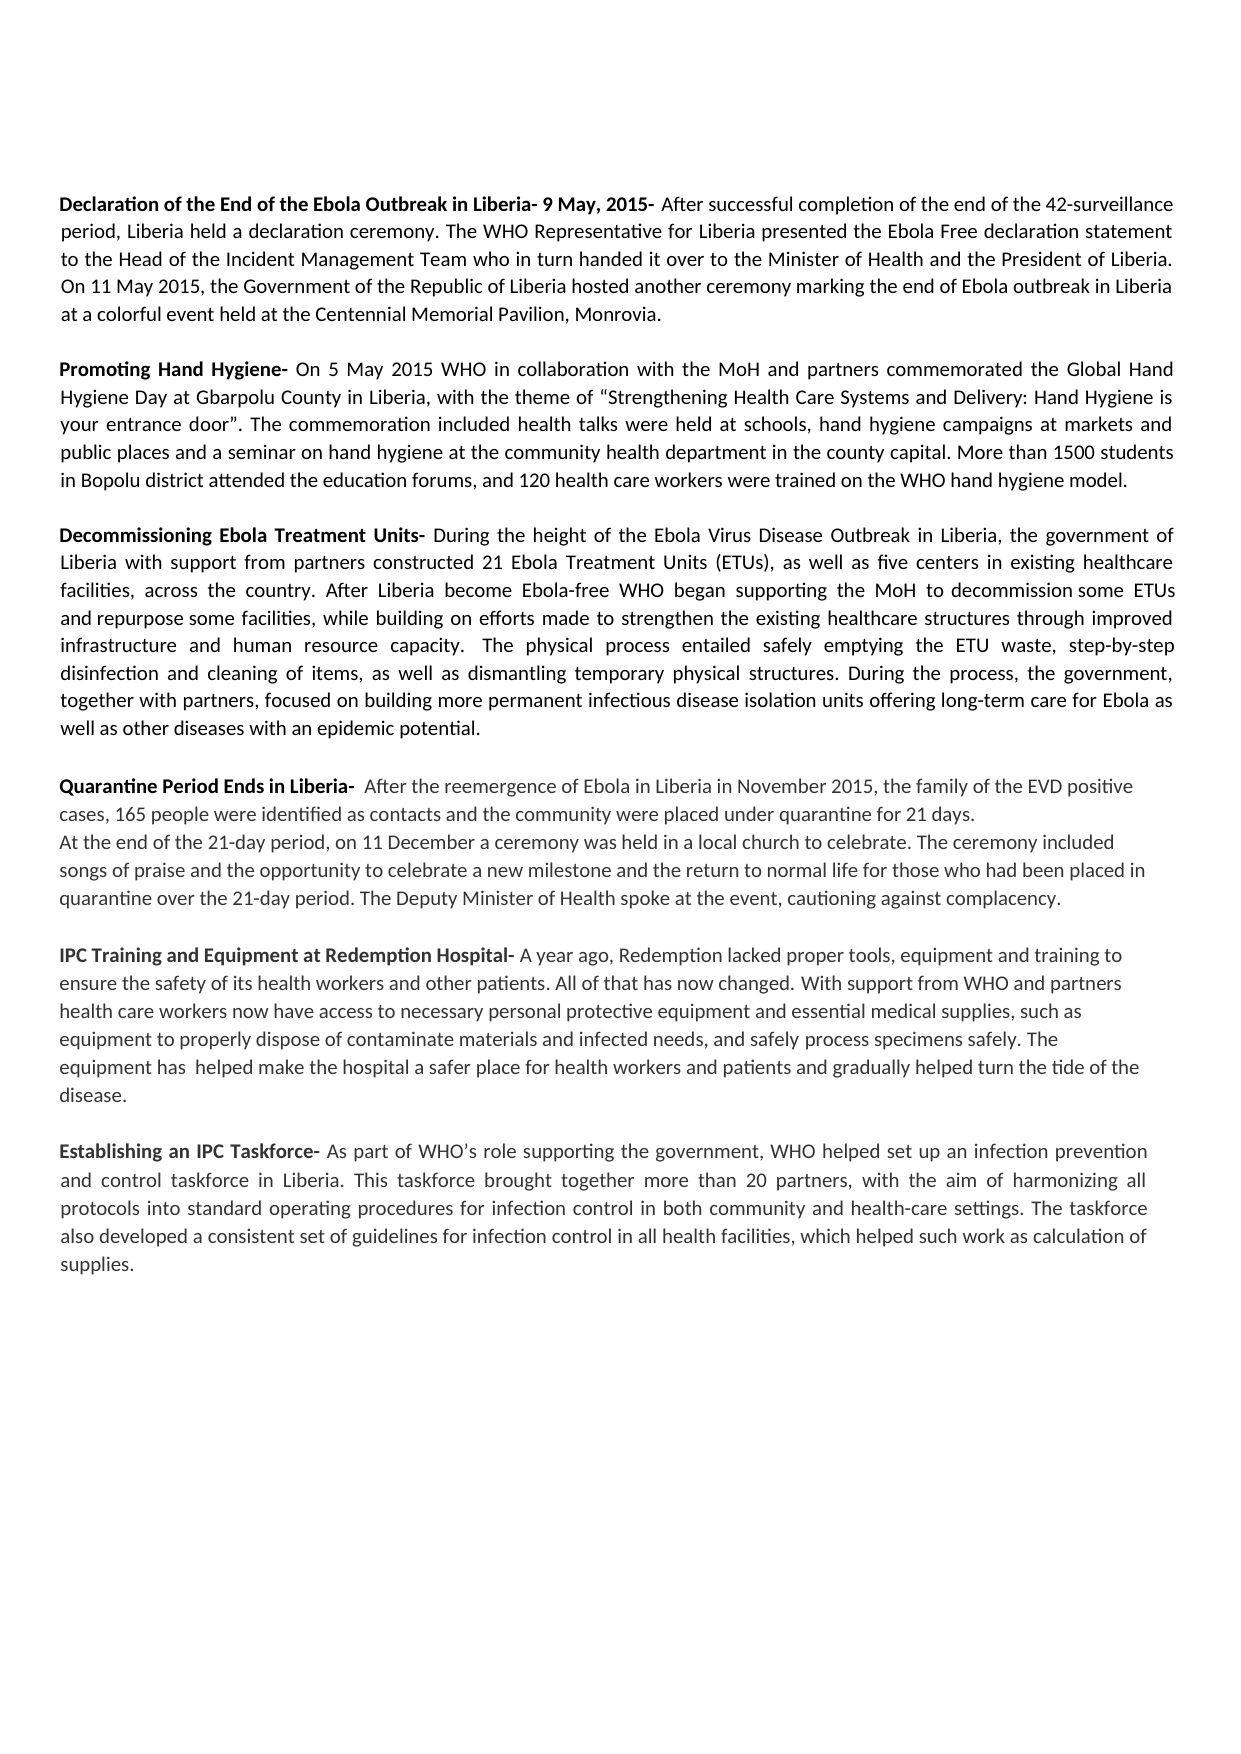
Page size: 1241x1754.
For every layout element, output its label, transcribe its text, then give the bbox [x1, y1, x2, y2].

text At the end of the 21-day period, on 11 December a ceremony was held in a local church to celebrate. The ceremony included songs of praise and the opportunity to celebrate a new milestone and the return to normal life for those who had been placed in quarantine over the 21-day period. The Deputy Minister of Health spoke at the event, cautioning against complacency. [59, 827, 1149, 911]
text Decommissioning Ebola Treatment Units- During the height of the Ebola Virus Disease Outbreak in Liberia, the government of Liberia with support from partners constructed 21 Ebola Treatment Units (ETUs), as well as five centers in existing healthcare facilities, across the country. After Liberia become Ebola-free WHO began supporting the MoH to decommission some ETUs and repurpose some facilities, while building on efforts made to strengthen the existing healthcare structures through improved infrastructure and human resource capacity. The physical process entailed safely emptying the ETU waste, step-by-step disinfection and cleaning of items, as well as dismantling temporary physical structures. During the process, the government, together with partners, focused on building more permanent infectious disease isolation units offering long-term care for Ebola as well as other diseases with an epidemic potential. [59, 522, 1175, 741]
text IPC Training and Equipment at Redemption Hospital- A year ago, Redemption lacked proper tools, equipment and training to ensure the safety of its health workers and other patients. All of that has now changed. With support from WHO and partners health care workers now have access to necessary personal protective equipment and essential medical supplies, such as equipment to properly dispose of contaminate materials and infected needs, and safely process specimens safely. The equipment has helped make the hospital a safer place for health workers and patients and gradually helped turn the tide of the disease. [59, 939, 1149, 1108]
text Declaration of the End of the Ebola Outbreak in Liberia- 9 May, 2015- After successful completion of the end of the 42-surveillance period, Liberia held a declaration ceremony. The WHO Representative for Liberia presented the Ebola Free declaration statement to the Head of the Incident Management Team who in turn handed it over to the Minister of Health and the President of Liberia. On 11 May 2015, the Government of the Republic of Liberia hosted another ceremony marking the end of Ebola outbreak in Liberia at a colorful event held at the Centennial Memorial Pavilion, Monrovia. [59, 191, 1175, 327]
text Promoting Hand Hygiene- On 5 May 2015 WHO in collaboration with the MoH and partners commemorated the Global Hand Hygiene Day at Gbarpolu County in Liberia, with the theme of “Strengthening Health Care Systems and Delivery: Hand Hygiene is your entrance door”. The commemoration included health talks were held at schools, hand hygiene campaigns at markets and public places and a seminar on hand hygiene at the community health department in the county capital. More than 1500 students in Bopolu district attended the education forums, and 120 health care workers were trained on the WHO hand hygiene model. [59, 356, 1175, 492]
subtitle Establishing an IPC Taskforce- As part of WHO’s role supporting the government, WHO helped set up an infection prevention and control taskforce in Liberia. This taskforce brought together more than 20 partners, with the aim of harmonizing all protocols into standard operating procedures for infection control in both community and health-care settings. The taskforce also developed a consistent set of guidelines for infection control in all health facilities, which helped such work as calculation of supplies. [59, 1136, 1149, 1277]
text Quarantine Period Ends in Liberia- After the reemergence of Ebola in Liberia in November 2015, the family of the EVD positive cases, 165 people were identified as contacts and the community were placed under quarantine for 21 days. [59, 770, 1149, 827]
